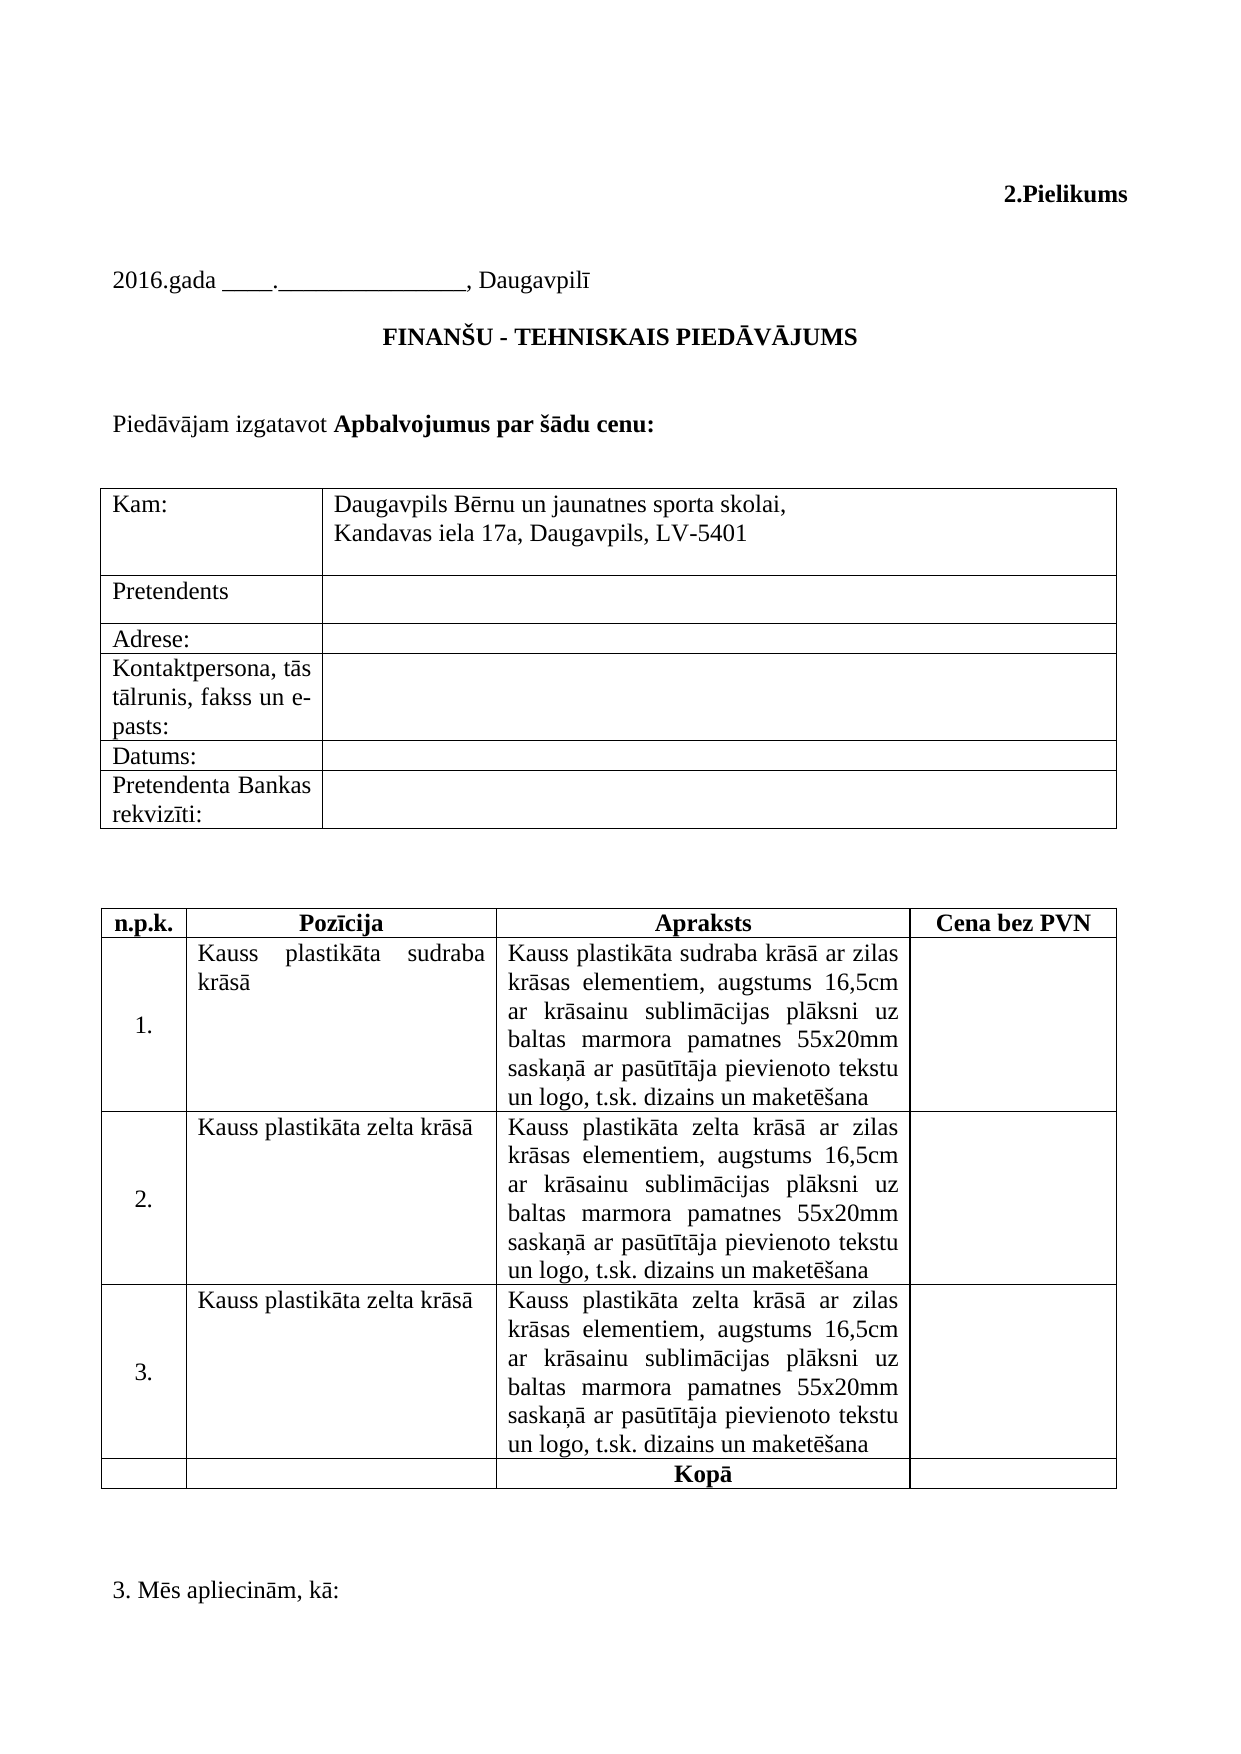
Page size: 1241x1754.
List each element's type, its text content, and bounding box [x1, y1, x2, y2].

table_cell Kauss plastikāta sudraba krāsā [187, 938, 496, 1111]
table_cell [323, 576, 1116, 623]
table_cell [911, 1285, 1116, 1458]
text 3. Mēs apliecinām, kā: [112, 1575, 1128, 1604]
table_cell Pretendents [101, 576, 322, 623]
table_header Kam: [101, 489, 322, 575]
table_cell Kontaktpersona, tās tālrunis, fakss un e-pasts: [101, 654, 322, 740]
table_cell Kauss plastikāta sudraba krāsā ar zilas krāsas elementiem, augstums 16,5cm ar krāsainu sublimācijas plāksni uz baltas marmora pamatnes 55x20mm saskaņā ar pasūtītāja pievienoto tekstu un logo, t.sk. dizains un maketēšana [497, 938, 909, 1111]
text Piedāvājam izgatavot Apbalvojumus par šādu cenu: [112, 409, 1128, 437]
table_cell Kauss plastikāta zelta krāsā ar zilas krāsas elementiem, augstums 16,5cm ar krāsainu sublimācijas plāksni uz baltas marmora pamatnes 55x20mm saskaņā ar pasūtītāja pievienoto tekstu un logo, t.sk. dizains un maketēšana [497, 1285, 909, 1458]
table_cell Adrese: [101, 624, 322, 652]
table_cell [911, 1459, 1116, 1488]
table_cell Kauss plastikāta zelta krāsā ar zilas krāsas elementiem, augstums 16,5cm ar krāsainu sublimācijas plāksni uz baltas marmora pamatnes 55x20mm saskaņā ar pasūtītāja pievienoto tekstu un logo, t.sk. dizains un maketēšana [497, 1112, 909, 1284]
text 2.Pielikums [112, 179, 1128, 207]
table_cell [323, 654, 1116, 740]
table_cell 2. [102, 1112, 186, 1284]
table_cell Kauss plastikāta zelta krāsā [187, 1112, 496, 1284]
table_cell [175, 1459, 186, 1488]
table_header Cena bez PVN [911, 909, 1116, 937]
table_cell Datums: [101, 741, 322, 769]
table_header Daugavpils Bērnu un jaunatnes sporta skolai, Kandavas iela 17a, Daugavpils, LV-5401 [323, 489, 1116, 575]
table_cell [323, 771, 1116, 828]
table_cell [323, 624, 1116, 652]
table_cell [102, 1459, 112, 1488]
table_cell 1. [102, 938, 186, 1111]
table_cell [911, 1112, 1116, 1284]
table_cell Kopā [497, 1459, 909, 1488]
table_cell [323, 741, 1116, 769]
table_cell [187, 1459, 496, 1488]
text 2016.gada ____._______________, Daugavpilī [112, 265, 1128, 294]
table_header Apraksts [497, 909, 909, 937]
table_cell 3. [102, 1285, 186, 1458]
table_cell Kauss plastikāta zelta krāsā [187, 1285, 496, 1458]
text FINANŠU - TEHNISKAIS PIEDĀVĀJUMS [112, 322, 1128, 351]
table_cell Pretendenta Bankas rekvizīti: [101, 771, 322, 828]
table_cell [911, 938, 1116, 1111]
